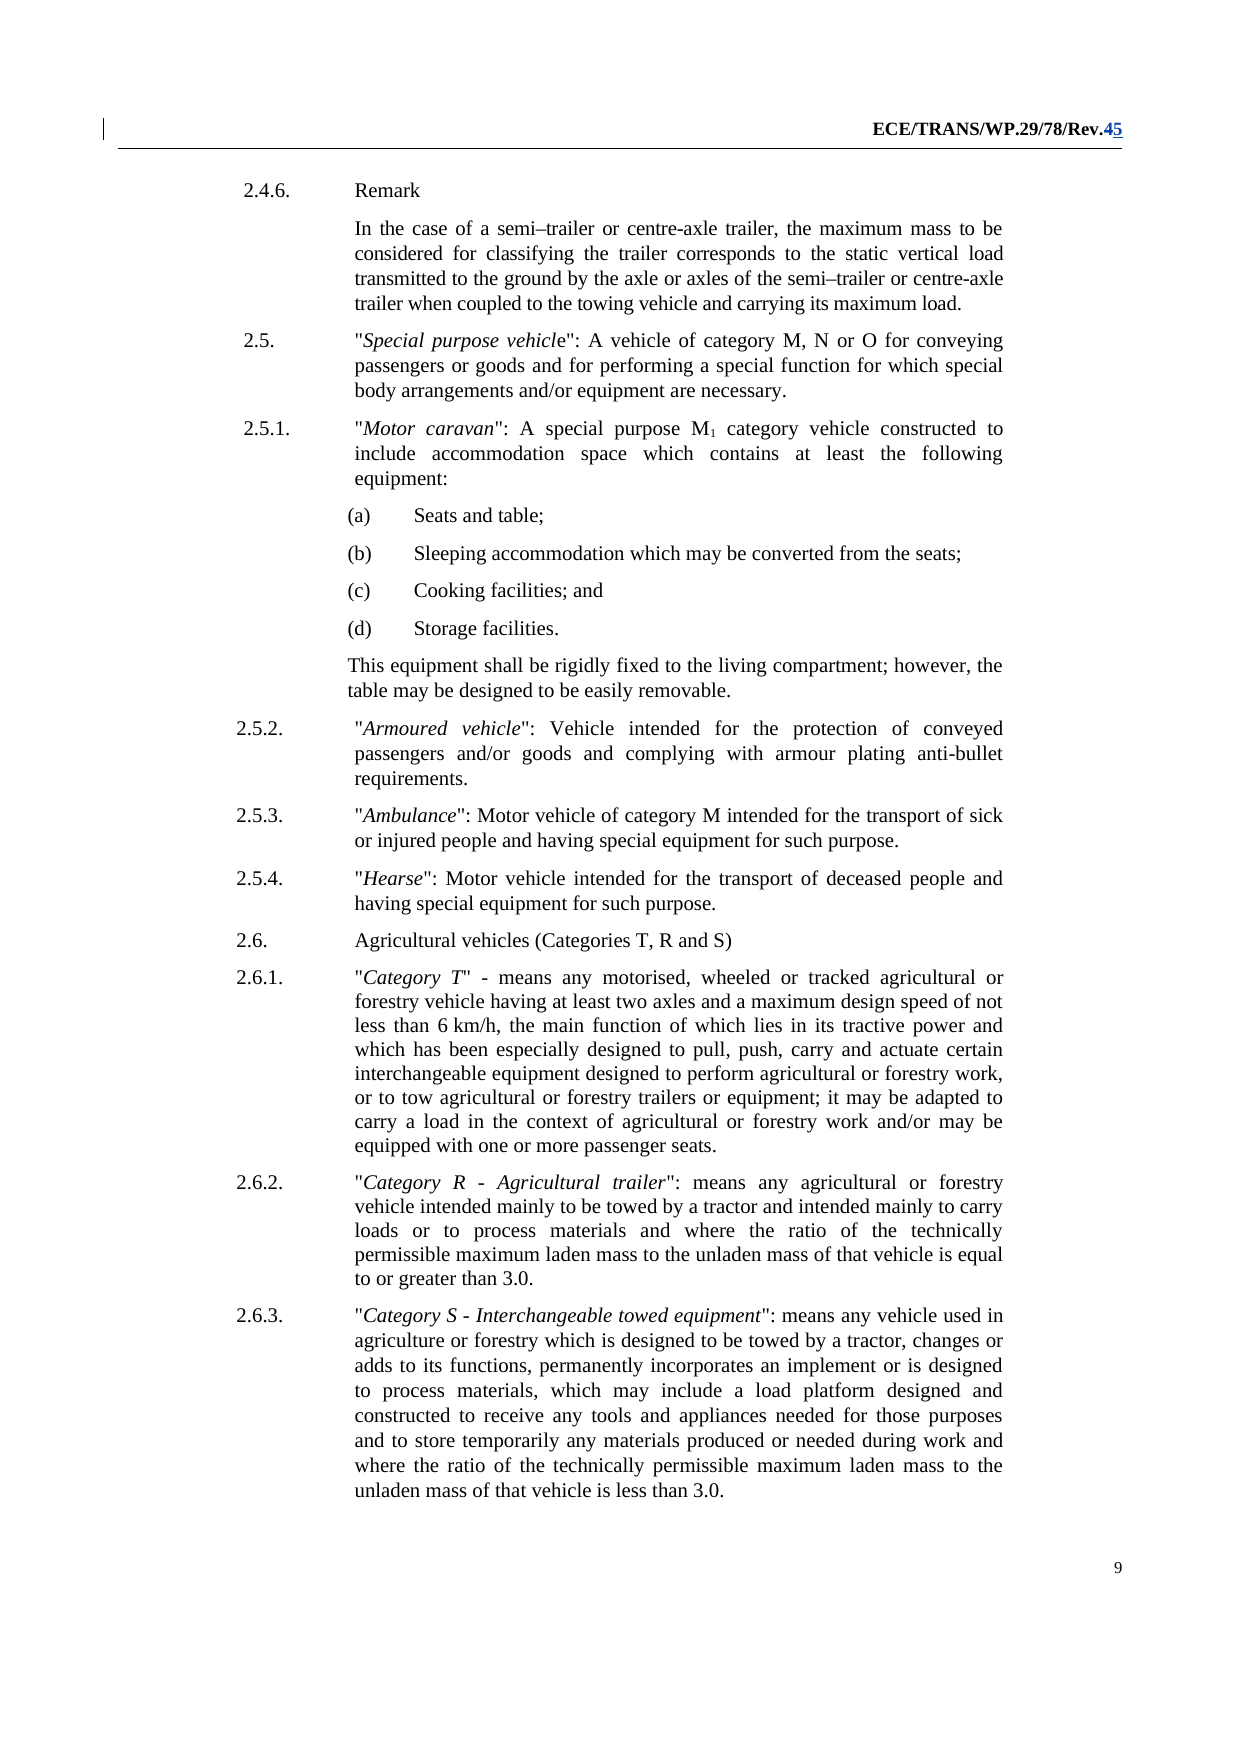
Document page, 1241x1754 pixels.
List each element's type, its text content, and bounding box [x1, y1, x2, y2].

text 2.5. "Special purpose vehicle": A vehicle of category M, N or O for conveying passengers or goods and for performing a special function for which special body arrangements and/or equipment are necessary. [243, 327, 1004, 402]
text 2.6.2. "Category R - Agricultural trailer": means any agricultural or forestry vehicle intended mainly to be towed by a tractor and intended mainly to carry loads or to process materials and where the ratio of the technically permissible maximum laden mass to the unladen mass of that vehicle is equal to or greater than 3.0. [236, 1170, 1004, 1290]
text 2.5.4. "Hearse": Motor vehicle intended for the transport of deceased people and having special equipment for such purpose. [236, 865, 1004, 915]
text 2.6.3. "Category S - Interchangeable towed equipment": means any vehicle used in agriculture or forestry which is designed to be towed by a tractor, changes or adds to its functions, permanently incorporates an implement or is designed to process materials, which may include a load platform designed and constructed to receive any tools and appliances needed for those purposes and to store temporarily any materials produced or needed during work and where the ratio of the technically permissible maximum laden mass to the unladen mass of that vehicle is less than 3.0. [236, 1302, 1004, 1502]
text (d) storage facilities. [347, 615, 1004, 640]
text 2.5.2. "Armoured vehicle": Vehicle intended for the protection of conveyed passengers and/or goods and complying with armour plating anti-bullet requirements. [236, 715, 1004, 790]
text 2.6. Agricultural vehicles (Categories T, R and S) [236, 927, 1004, 952]
text (a) seats and table; [347, 502, 1004, 527]
text (b) sleeping accommodation which may be converted from the seats; [347, 540, 1004, 565]
text 2.5.3. "Ambulance": Motor vehicle of category M intended for the transport of sick or injured people and having special equipment for such purpose. [236, 802, 1004, 852]
text In the case of a semi–trailer or centre-axle trailer, the maximum mass to be considered for classifying the trailer corresponds to the static vertical load transmitted to the ground by the axle or axles of the semi–trailer or centre-axle trailer when coupled to the towing vehicle and carrying its maximum load. [354, 215, 1004, 315]
text This equipment shall be rigidly fixed to the living compartment; however, the table may be designed to be easily removable. [347, 652, 1004, 702]
text (c) cooking facilities; and [347, 577, 1004, 602]
text 2.5.1. "Motor caravan": A special purpose M1 category vehicle constructed to include accommodation space which contains at least the following equipment: [243, 415, 1004, 490]
text 2.4.6. Remark [243, 177, 1004, 202]
text 2.6.1. "Category T" - means any motorised, wheeled or tracked agricultural or forestry vehicle having at least two axles and a maximum design speed of not less than 6 km/h, the main function of which lies in its tractive power and which has been especially designed to pull, push, carry and actuate certain interchangeable equipment designed to perform agricultural or forestry work, or to tow agricultural or forestry trailers or equipment; it may be adapted to carry a load in the context of agricultural or forestry work and/or may be equipped with one or more passenger seats. [236, 965, 1004, 1157]
